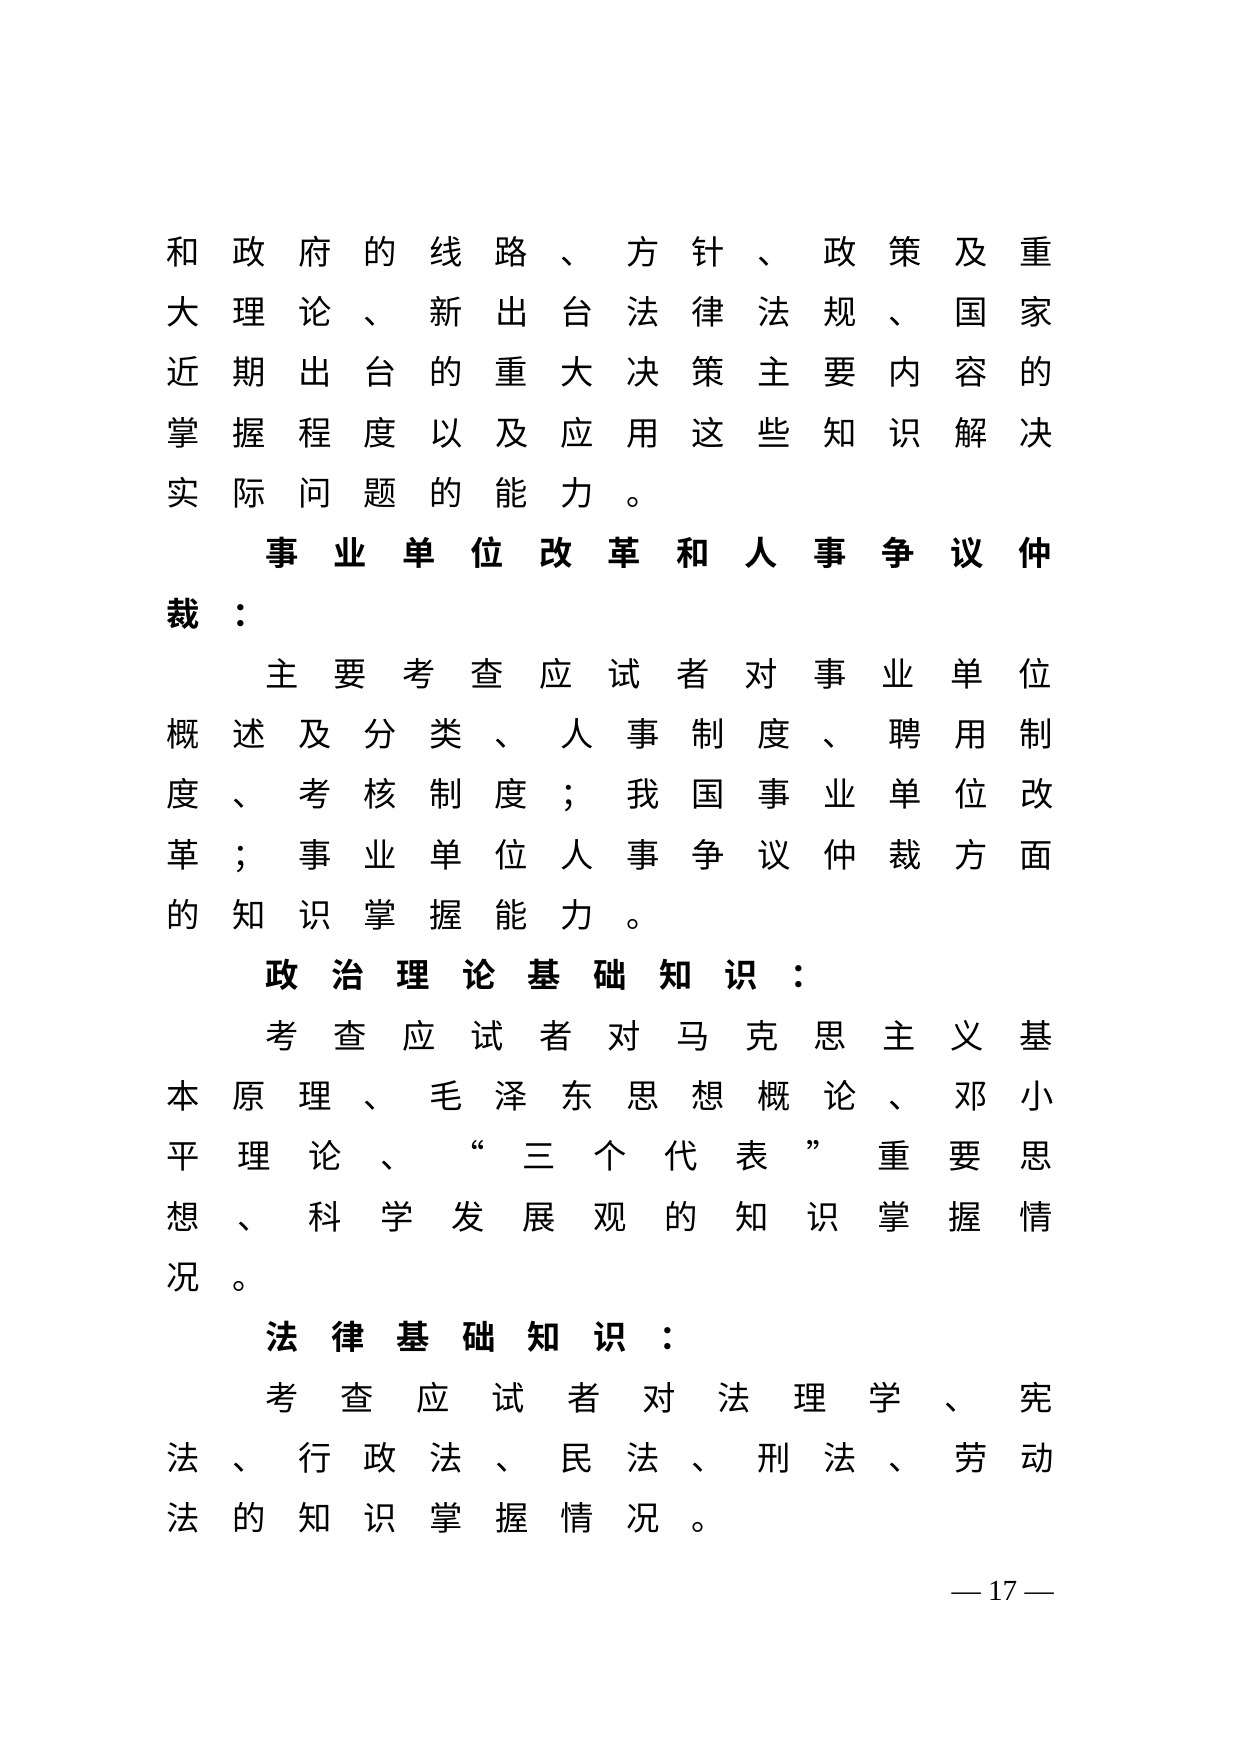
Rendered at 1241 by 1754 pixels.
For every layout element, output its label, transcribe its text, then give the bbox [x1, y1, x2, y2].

text 考查应试者对马克思主义基本原理、毛泽东思想概论、邓小平理论、“三个代表”重要思想、科学发展观的知识掌握情况。 [167, 1003, 1085, 1305]
text 政治理论基础知识： [167, 943, 1085, 1003]
text 主要考查应试者对事业单位概述及分类、人事制度、聘用制度、考核制度；我国事业单位改革；事业单位人事争议仲裁方面的知识掌握能力。 [167, 642, 1085, 943]
text 事业单位改革和人事争议仲裁： [167, 521, 1085, 642]
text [167, 219, 1085, 521]
text 法律基础知识： [167, 1305, 1085, 1365]
text 考查应试者对法理学、宪法、行政法、民法、刑法、劳动法的知识掌握情况。 [167, 1365, 1085, 1546]
